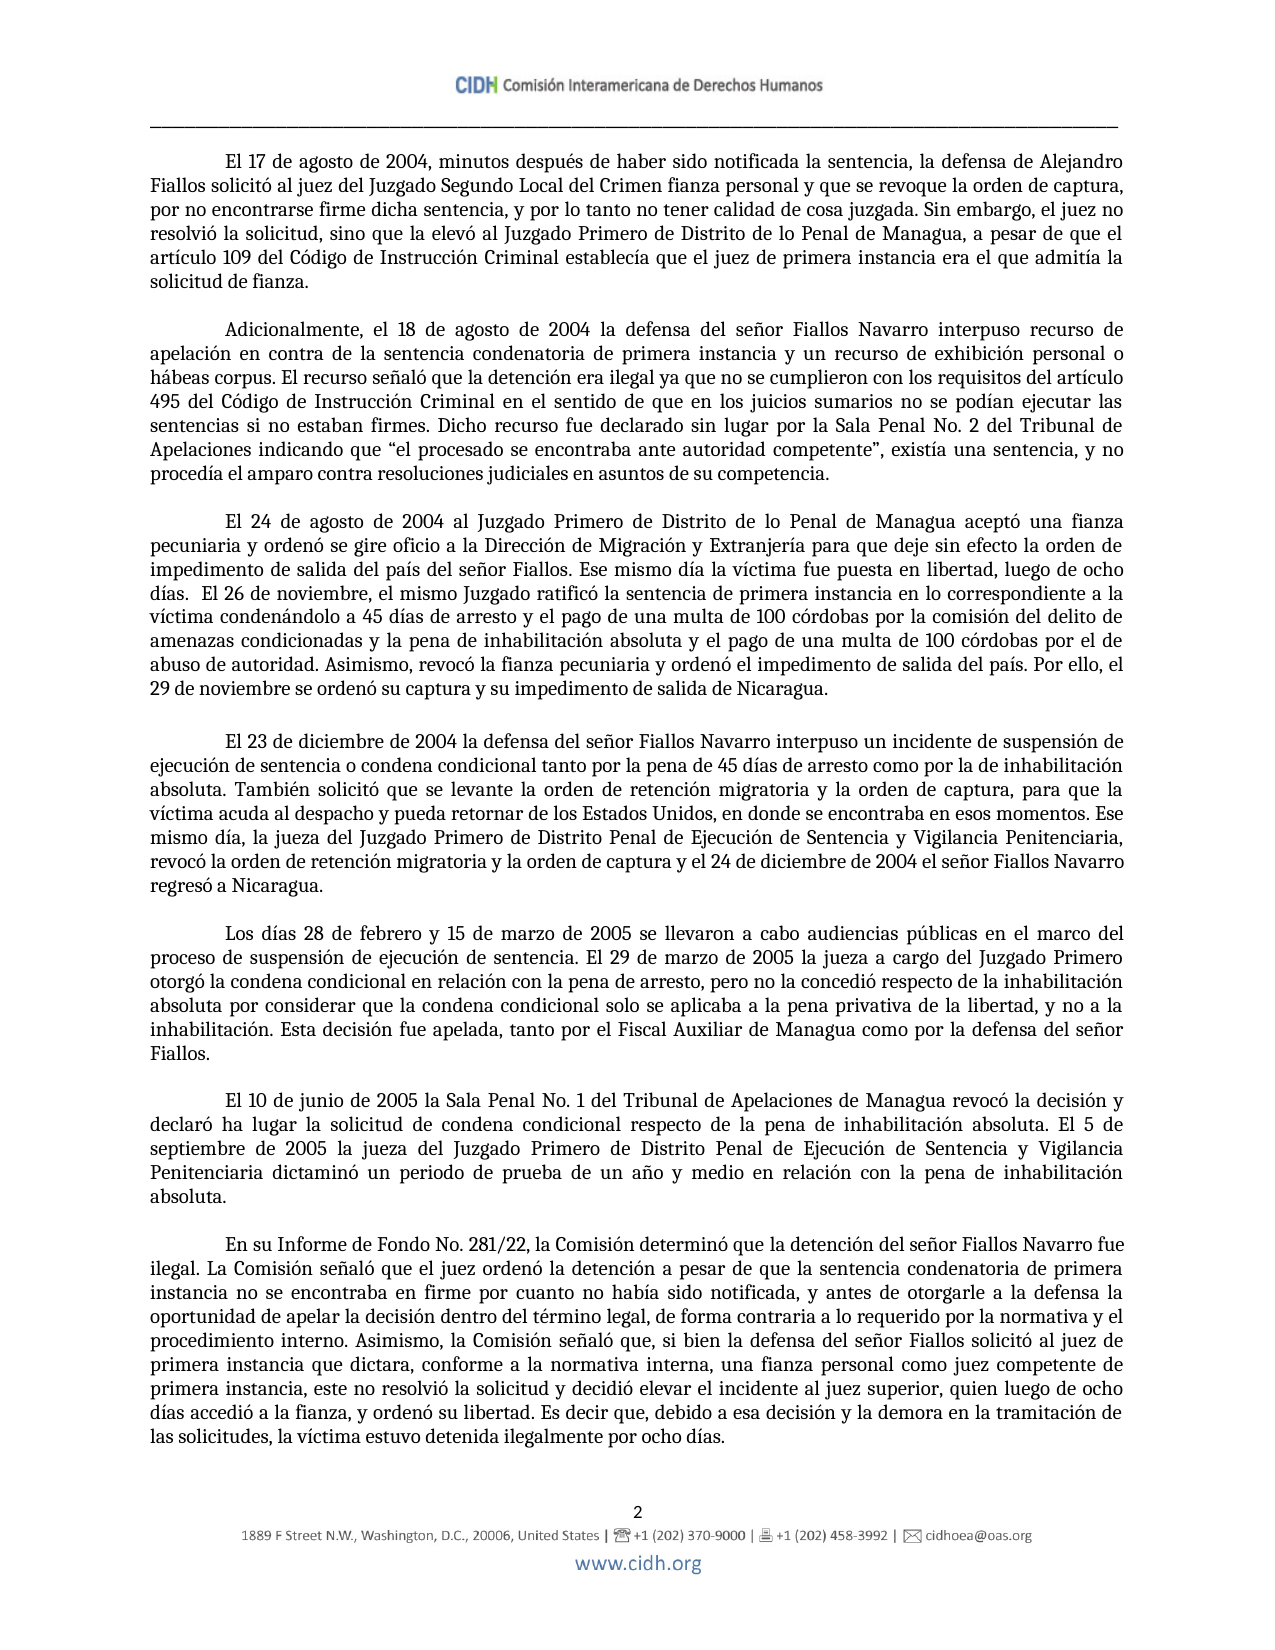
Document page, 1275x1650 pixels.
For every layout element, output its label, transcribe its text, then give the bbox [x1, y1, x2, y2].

text El 24 de agosto de 2004 al Juzgado Primero de Distrito de lo Penal de Managua aceptó una fianza pecuniaria y ordenó se gire oficio a la Dirección de Migración y Extranjería para que deje sin efecto la orden de impedimento de salida del país del señor Fiallos. Ese mismo día la víctima fue puesta en libertad, luego de ocho días. El 26 de noviembre, el mismo Juzgado ratificó la sentencia de primera instancia en lo correspondiente a la víctima condenándolo a 45 días de arresto y el pago de una multa de 100 córdobas por la comisión del delito de amenazas condicionadas y la pena de inhabilitación absoluta y el pago de una multa de 100 córdobas por el de abuso de autoridad. Asimismo, revocó la fianza pecuniaria y ordenó el impedimento de salida del país. Por ello, el 29 de noviembre se ordenó su captura y su impedimento de salida de Nicaragua. [150, 509, 1125, 701]
picture [449, 75, 826, 96]
text El 10 de junio de 2005 la Sala Penal No. 1 del Tribunal de Apelaciones de Managua revocó la decisión y declaró ha lugar la solicitud de condena condicional respecto de la pena de inhabilitación absoluta. El 5 de septiembre de 2005 la jueza del Juzgado Primero de Distrito Penal de Ejecución de Sentencia y Vigilancia Penitenciaria dictaminó un periodo de prueba de un año y medio en relación con la pena de inhabilitación absoluta. [150, 1089, 1125, 1209]
text El 23 de diciembre de 2004 la defensa del señor Fiallos Navarro interpuso un incidente de suspensión de ejecución de sentencia o condena condicional tanto por la pena de 45 días de arresto como por la de inhabilitación absoluta. También solicitó que se levante la orden de retención migratoria y la orden de captura, para que la víctima acuda al despacho y pueda retornar de los Estados Unidos, en donde se encontraba en esos momentos. Ese mismo día, la jueza del Juzgado Primero de Distrito Penal de Ejecución de Sentencia y Vigilancia Penitenciaria, revocó la orden de retención migratoria y la orden de captura y el 24 de diciembre de 2004 el señor Fiallos Navarro regresó a Nicaragua. [150, 730, 1125, 897]
text Adicionalmente, el 18 de agosto de 2004 la defensa del señor Fiallos Navarro interpuso recurso de apelación en contra de la sentencia condenatoria de primera instancia y un recurso de exhibición personal o hábeas corpus. El recurso señaló que la detención era ilegal ya que no se cumplieron con los requisitos del artículo 495 del Código de Instrucción Criminal en el sentido de que en los juicios sumarios no se podían ejecutar las sentencias si no estaban firmes. Dicho recurso fue declarado sin lugar por la Sala Penal No. 2 del Tribunal de Apelaciones indicando que “el procesado se encontraba ante autoridad competente”, existía una sentencia, y no procedía el amparo contra resoluciones judiciales en asuntos de su competencia. [150, 318, 1125, 485]
text Los días 28 de febrero y 15 de marzo de 2005 se llevaron a cabo audiencias públicas en el marco del proceso de suspensión de ejecución de sentencia. El 29 de marzo de 2005 la jueza a cargo del Juzgado Primero otorgó la condena condicional en relación con la pena de arresto, pero no la concedió respecto de la inhabilitación absoluta por considerar que la condena condicional solo se aplicaba a la pena privativa de la libertad, y no a la inhabilitación. Esta decisión fue apelada, tanto por el Fiscal Auxiliar de Managua como por la defensa del señor Fiallos. [150, 921, 1125, 1065]
text En su Informe de Fondo No. 281/22, la Comisión determinó que la detención del señor Fiallos Navarro fue ilegal. La Comisión señaló que el juez ordenó la detención a pesar de que la sentencia condenatoria de primera instancia no se encontraba en firme por cuanto no había sido notificada, y antes de otorgarle a la defensa la oportunidad de apelar la decisión dentro del término legal, de forma contraria a lo requerido por la normativa y el procedimiento interno. Asimismo, la Comisión señaló que, si bien la defensa del señor Fiallos solicitó al juez de primera instancia que dictara, conforme a la normativa interna, una fianza personal como juez competente de primera instancia, este no resolvió la solicitud y decidió elevar el incidente al juez superior, quien luego de ocho días accedió a la fianza, y ordenó su libertad. Es decir que, debido a esa decisión y la demora en la tramitación de las solicitudes, la víctima estuvo detenida ilegalmente por ocho días. [150, 1233, 1125, 1448]
text El 17 de agosto de 2004, minutos después de haber sido notificada la sentencia, la defensa de Alejandro Fiallos solicitó al juez del Juzgado Segundo Local del Crimen fianza personal y que se revoque la orden de captura, por no encontrarse firme dicha sentencia, y por lo tanto no tener calidad de cosa juzgada. Sin embargo, el juez no resolvió la solicitud, sino que la elevó al Juzgado Primero de Distrito de lo Penal de Managua, a pesar de que el artículo 109 del Código de Instrucción Criminal establecía que el juez de primera instancia era el que admitía la solicitud de fianza. [150, 150, 1125, 294]
picture [218, 1523, 1058, 1575]
